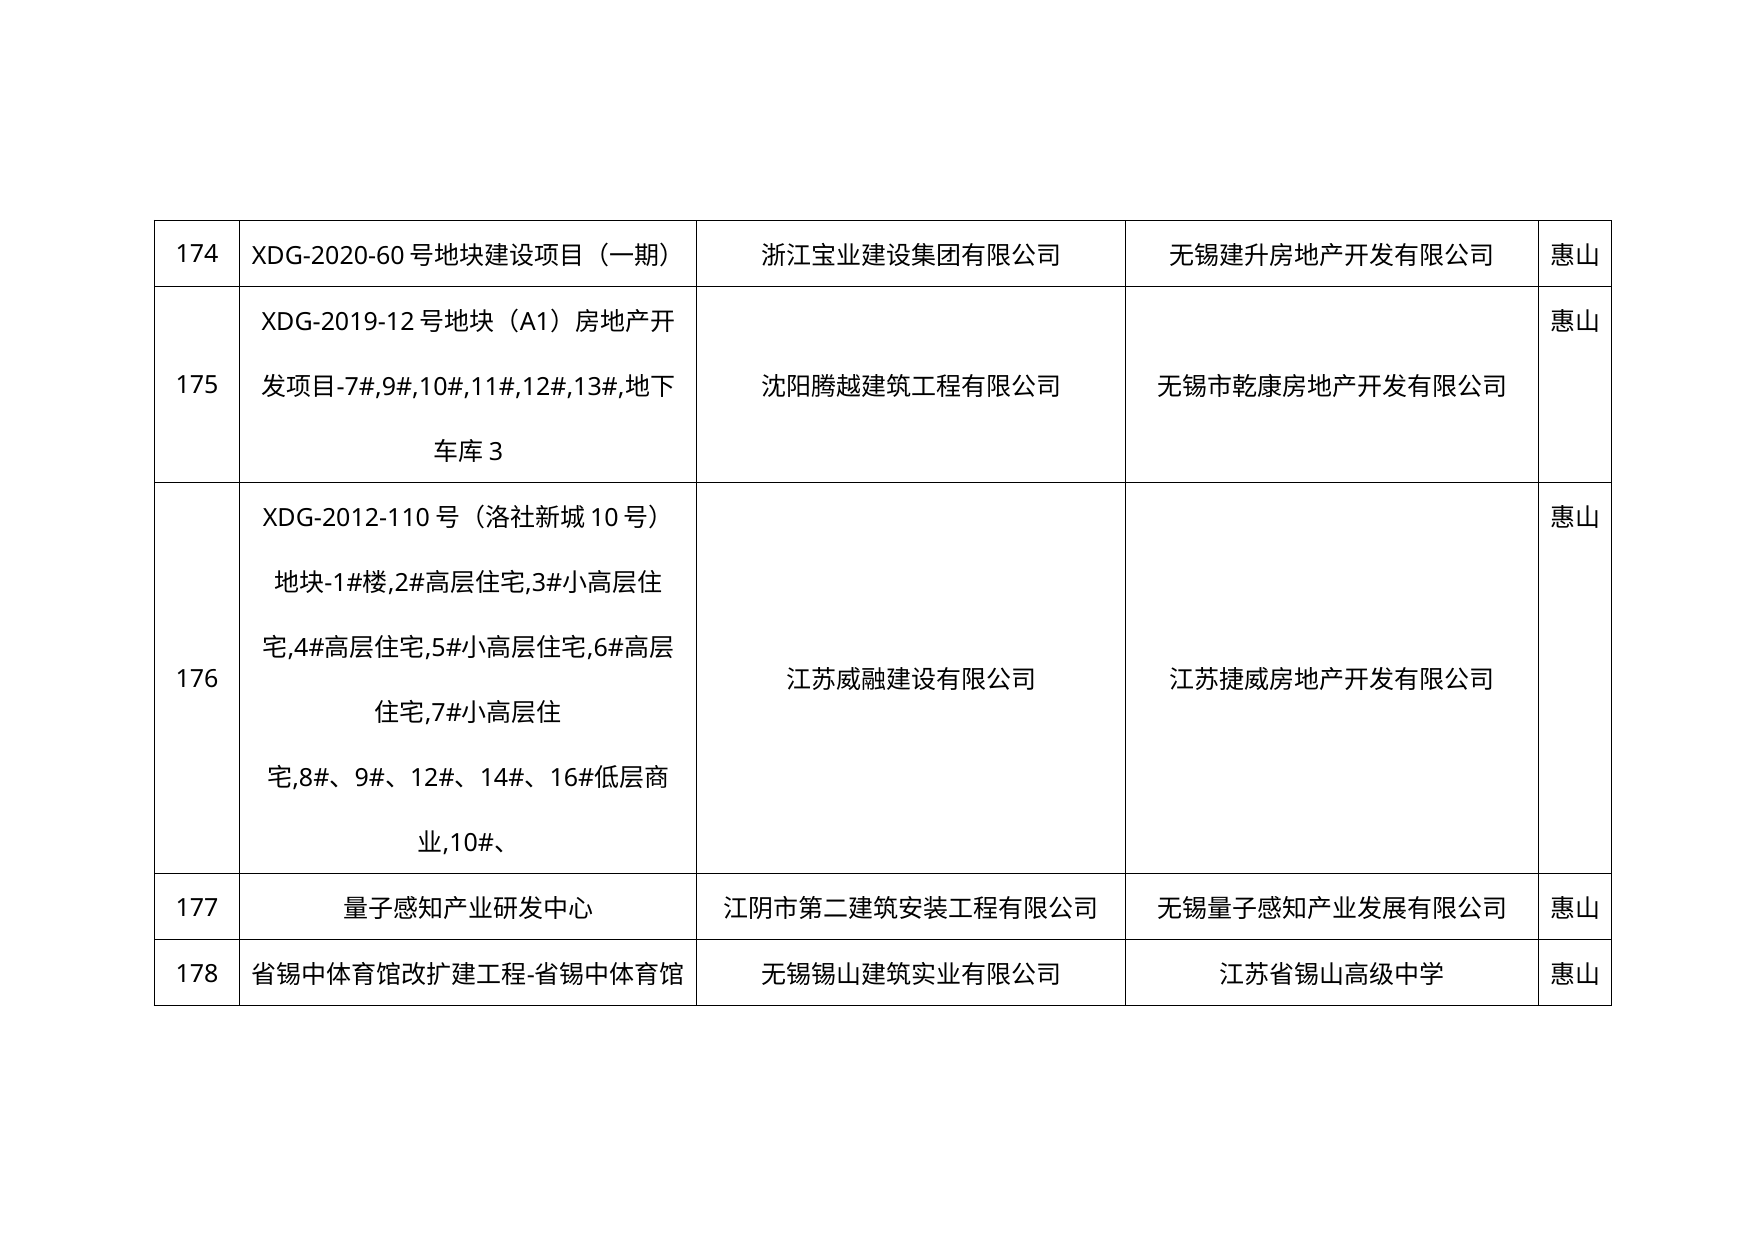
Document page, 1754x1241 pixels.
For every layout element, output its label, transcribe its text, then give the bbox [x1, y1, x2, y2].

table_cell 江苏捷威房地产开发有限公司 [1126, 483, 1538, 873]
table_cell 无锡锡山建筑实业有限公司 [697, 940, 1125, 1005]
table_cell 惠山 [1539, 940, 1611, 1005]
table_cell 江苏威融建设有限公司 [697, 483, 1125, 873]
table_cell 量子感知产业研发中心 [240, 874, 696, 939]
table_cell 惠山 [1539, 874, 1611, 939]
table_cell 177 [155, 874, 239, 939]
table_cell 浙江宝业建设集团有限公司 [697, 221, 1125, 286]
table_cell XDG-2019-12号地块（A1）房地产开发项目-7#,9#,10#,11#,12#,13#,地下车库3 [240, 287, 696, 482]
table_cell 178 [155, 940, 239, 1005]
table_cell 176 [155, 483, 239, 873]
table_cell 惠山 [1539, 221, 1611, 286]
table_cell 无锡市乾康房地产开发有限公司 [1126, 287, 1538, 482]
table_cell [240, 940, 696, 1005]
table_cell 174 [155, 221, 239, 286]
table_cell 江苏省锡山高级中学 [1126, 940, 1538, 1005]
table_cell 175 [155, 287, 239, 482]
table_cell XDG-2020-60号地块建设项目（一期） [240, 221, 696, 286]
table_cell 无锡建升房地产开发有限公司 [1126, 221, 1538, 286]
table_cell 惠山 [1539, 287, 1611, 482]
table_cell XDG-2012-110号（洛社新城10号）地块-1#楼,2#高层住宅,3#小高层住宅,4#高层住宅,5#小高层住宅,6#高层住宅,7#小高层住宅,8#、9#、12#、14#、16#低层商业,10#、 [240, 483, 696, 873]
table_cell 惠山 [1539, 483, 1611, 873]
table_cell 沈阳腾越建筑工程有限公司 [697, 287, 1125, 482]
table_cell 无锡量子感知产业发展有限公司 [1126, 874, 1538, 939]
table_cell 江阴市第二建筑安装工程有限公司 [697, 874, 1125, 939]
